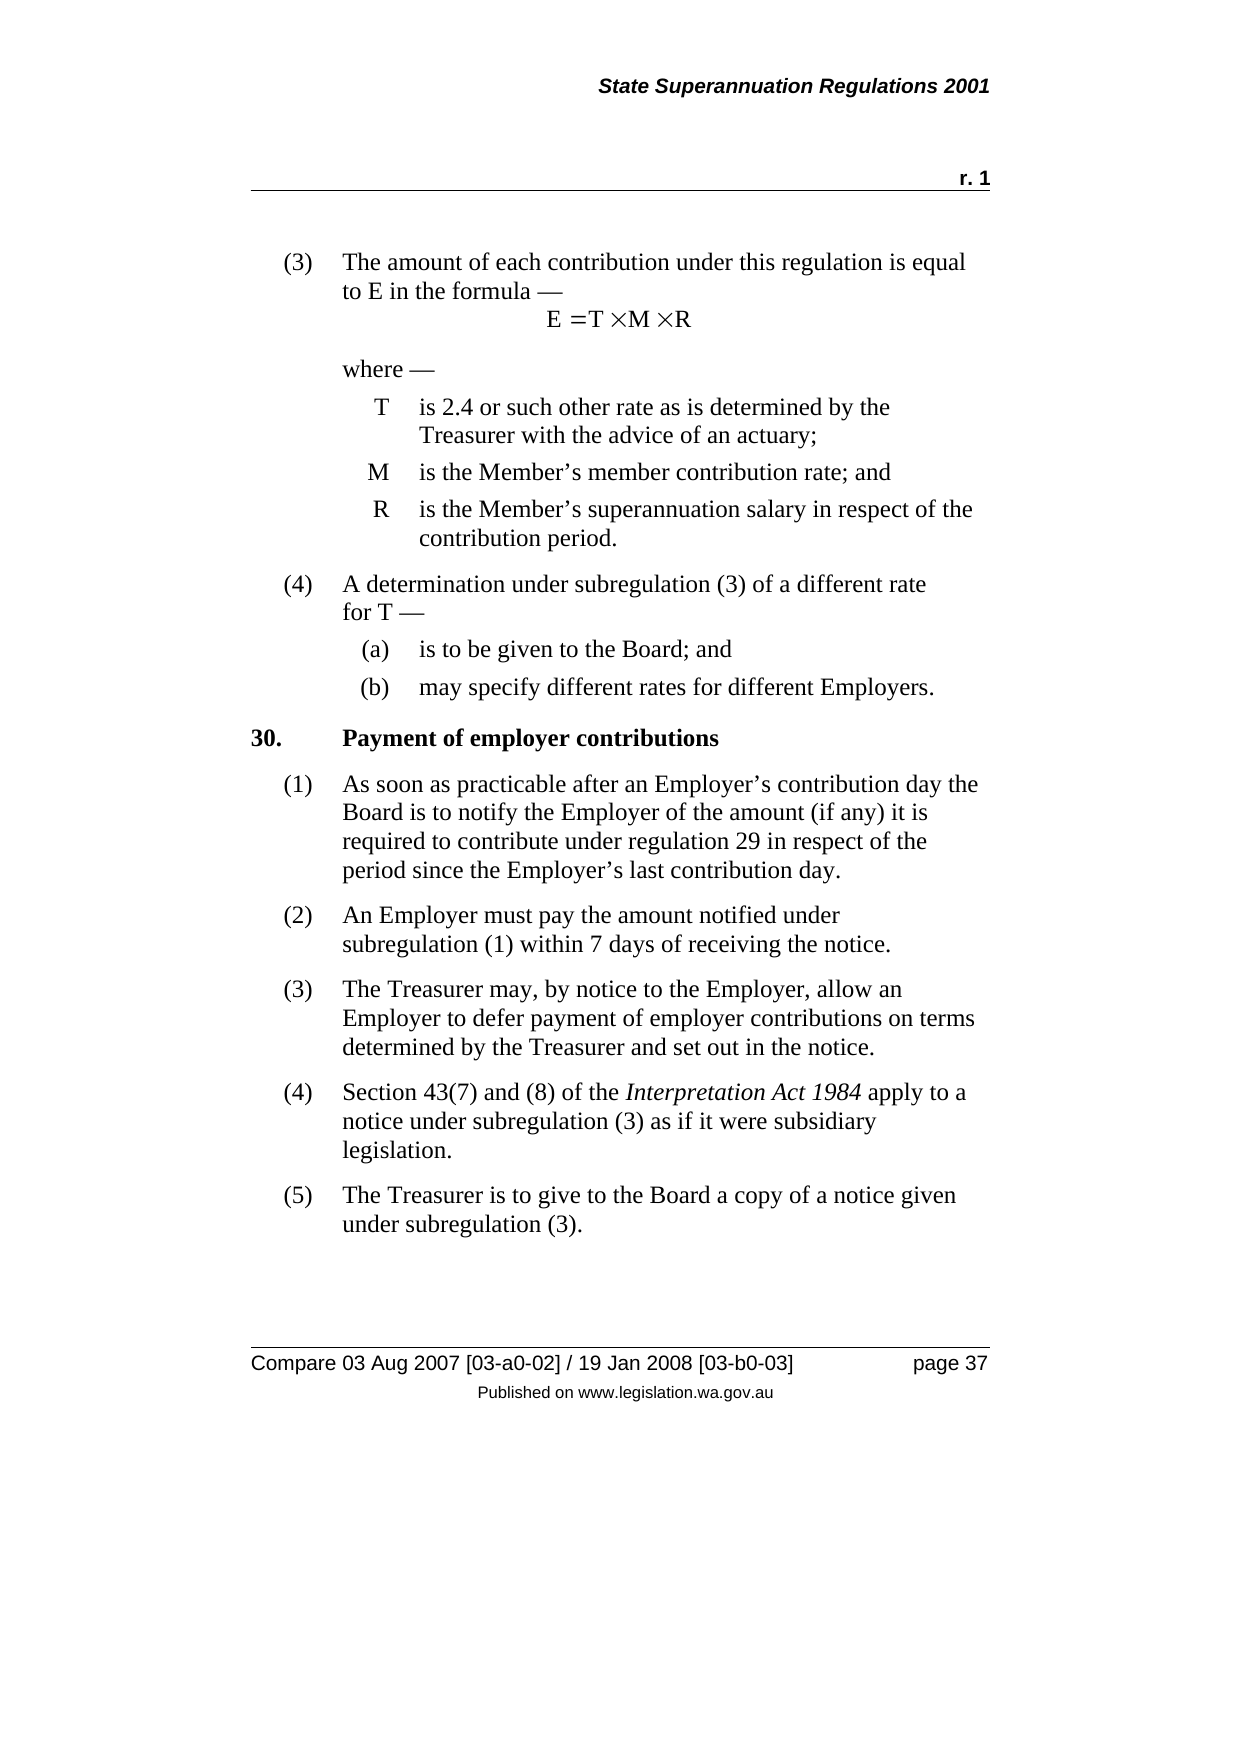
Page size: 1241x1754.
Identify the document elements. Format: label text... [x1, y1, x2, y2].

subtitle 30. Payment of employer contributions [251, 723, 990, 752]
text M is the Member’s member contribution rate; and [251, 457, 990, 486]
text (b) may specify different rates for different Employers. [251, 672, 990, 700]
text (5) The Treasurer is to give to the Board a copy of a notice given under subregulation (3). [251, 1180, 990, 1238]
text (3) The amount of each contribution under this regulation is equal to E in the formula — [251, 247, 990, 305]
text (1) As soon as practicable after an Employer’s contribution day the Board is to notify the Employer of the amount (if any) it is required to contribute under regulation 29 in respect of the period since the Employer’s last contribution day. [251, 769, 990, 884]
text R is the Member’s superannuation salary in respect of the contribution period. [251, 494, 990, 552]
text (3) The Treasurer may, by notice to the Employer, allow an Employer to defer payment of employer contributions on terms determined by the Treasurer and set out in the notice. [251, 974, 990, 1061]
text (4) A determination under subregulation (3) of a different rate for T — [251, 569, 990, 626]
text (4) Section 43(7) and (8) of the Interpretation Act 1984 apply to a notice under subregulation (3) as if it were subsidiary legislation. [251, 1077, 990, 1164]
text T is 2.4 or such other rate as is determined by the Treasurer with the advice of an actuary; [251, 392, 990, 449]
text (2) An Employer must pay the amount notified under subregulation (1) within 7 days of receiving the notice. [251, 900, 990, 958]
text where — [251, 354, 990, 383]
text (a) is to be given to the Board; and [251, 634, 990, 663]
